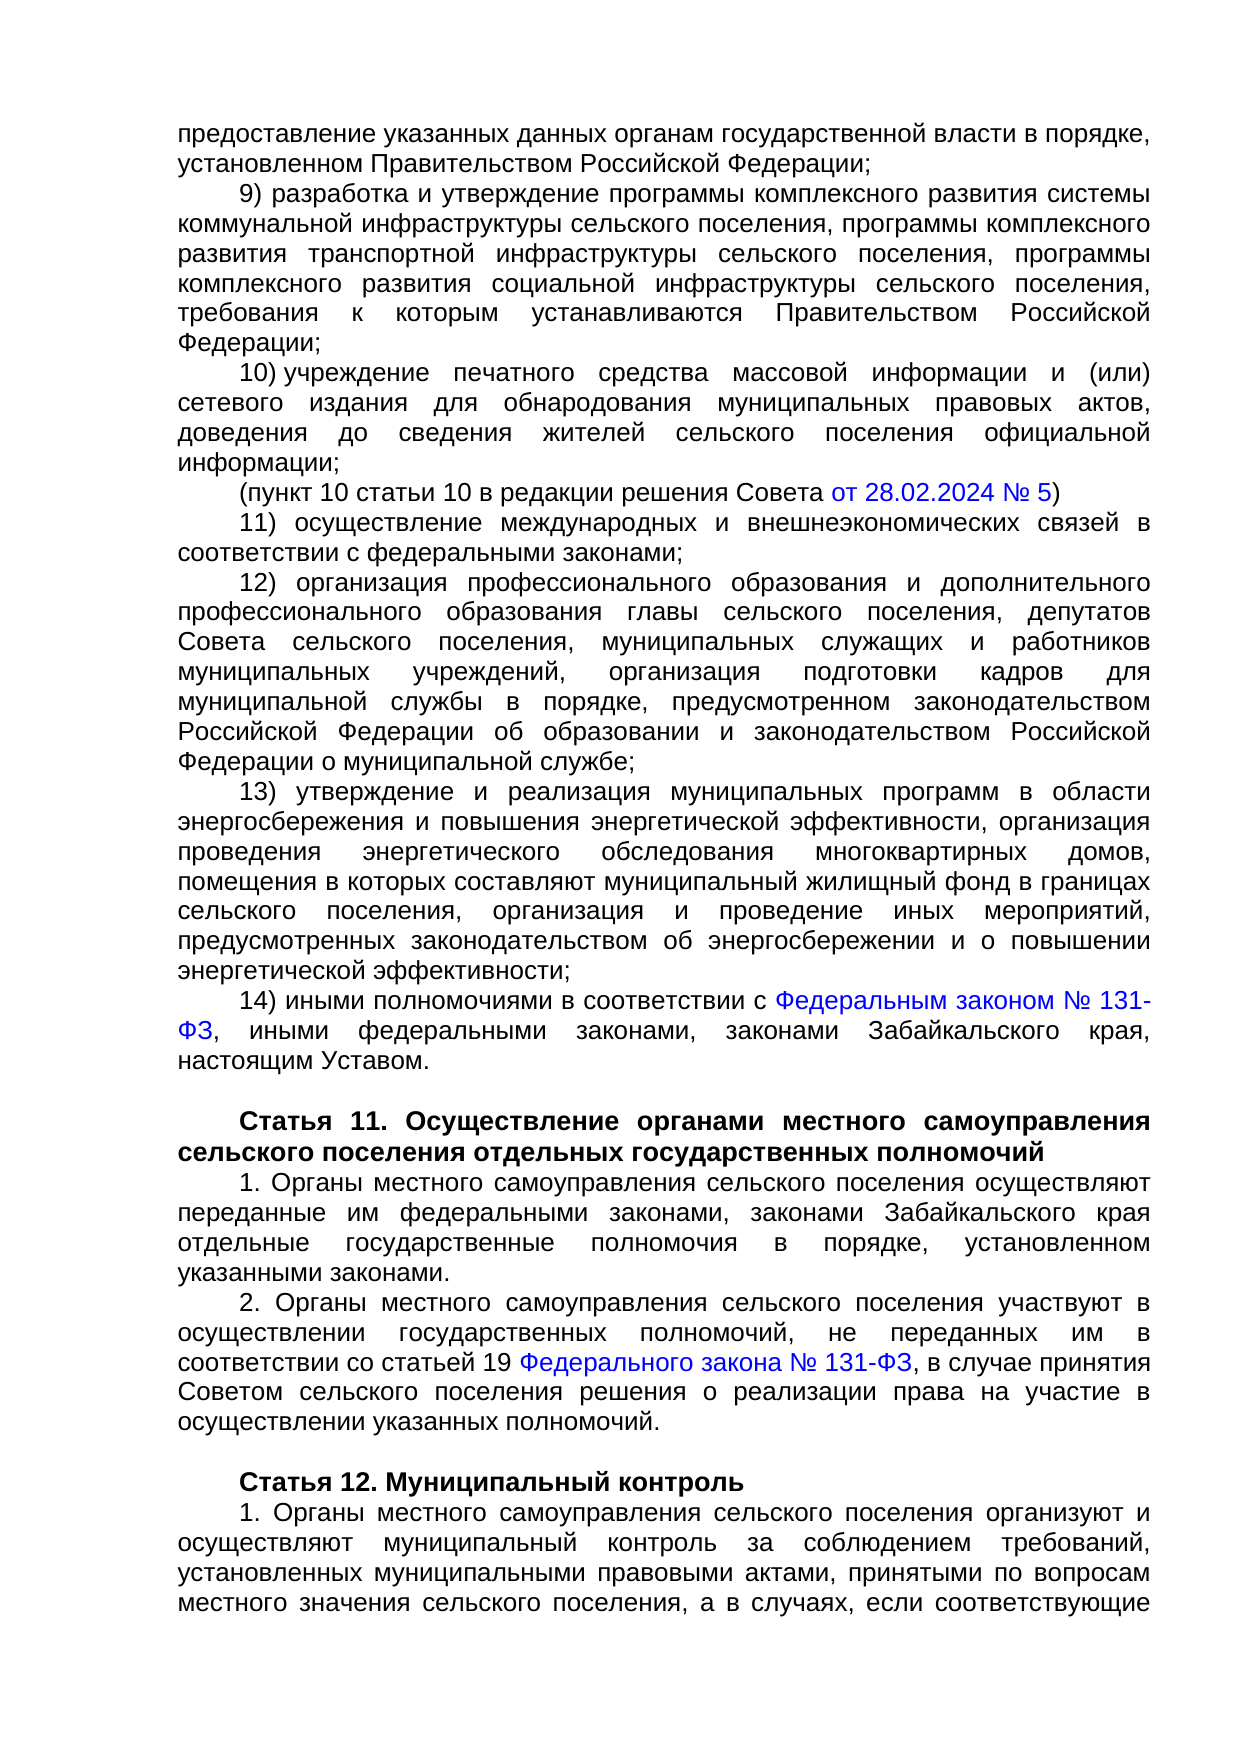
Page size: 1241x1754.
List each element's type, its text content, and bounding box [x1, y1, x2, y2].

text Статья 11. Осуществление органами местного самоуправления сельского поселения отдельных государственных полномочий [177, 1105, 1152, 1167]
text 1. Органы местного самоуправления сельского поселения осуществляют переданные им федеральными законами, законами Забайкальского края отдельные государственные полномочия в порядке, установленном указанными законами. [177, 1167, 1152, 1287]
text 9) разработка и утверждение программы комплексного развития системы коммунальной инфраструктуры сельского поселения, программы комплексного развития транспортной инфраструктуры сельского поселения, программы комплексного развития социальной инфраструктуры сельского поселения, требования к которым устанавливаются Правительством Российской Федерации; [177, 178, 1152, 357]
text (пункт 10 статьи 10 в редакции решения Совета от 28.02.2024 № 5) [177, 477, 1152, 507]
text 2. Органы местного самоуправления сельского поселения участвуют в осуществлении государственных полномочий, не переданных им в соответствии со статьей 19 Федерального закона № 131-ФЗ, в случае принятия Советом сельского поселения решения о реализации права на участие в осуществлении указанных полномочий. [177, 1287, 1152, 1436]
text 10) учреждение печатного средства массовой информации и (или) сетевого издания для обнародования муниципальных правовых актов, доведения до сведения жителей сельского поселения официальной информации; [177, 357, 1152, 477]
text 13) утверждение и реализация муниципальных программ в области энергосбережения и повышения энергетической эффективности, организация проведения энергетического обследования многоквартирных домов, помещения в которых составляют муниципальный жилищный фонд в границах сельского поселения, организация и проведение иных мероприятий, предусмотренных законодательством об энергосбережении и о повышении энергетической эффективности; [177, 776, 1152, 985]
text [177, 1497, 1152, 1617]
text 14) иными полномочиями в соответствии с Федеральным законом № 131-ФЗ, иными федеральными законами, законами Забайкальского края, настоящим Уставом. [177, 985, 1152, 1075]
text Статья 12. Муниципальный контроль [177, 1466, 1152, 1497]
text 11) осуществление международных и внешнеэкономических связей в соответствии с федеральными законами; [177, 507, 1152, 567]
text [177, 118, 1152, 178]
text 12) организация профессионального образования и дополнительного профессионального образования главы сельского поселения, депутатов Совета сельского поселения, муниципальных служащих и работников муниципальных учреждений, организация подготовки кадров для муниципальной службы в порядке, предусмотренном законодательством Российской Федерации об образовании и законодательством Российской Федерации о муниципальной службе; [177, 567, 1152, 776]
